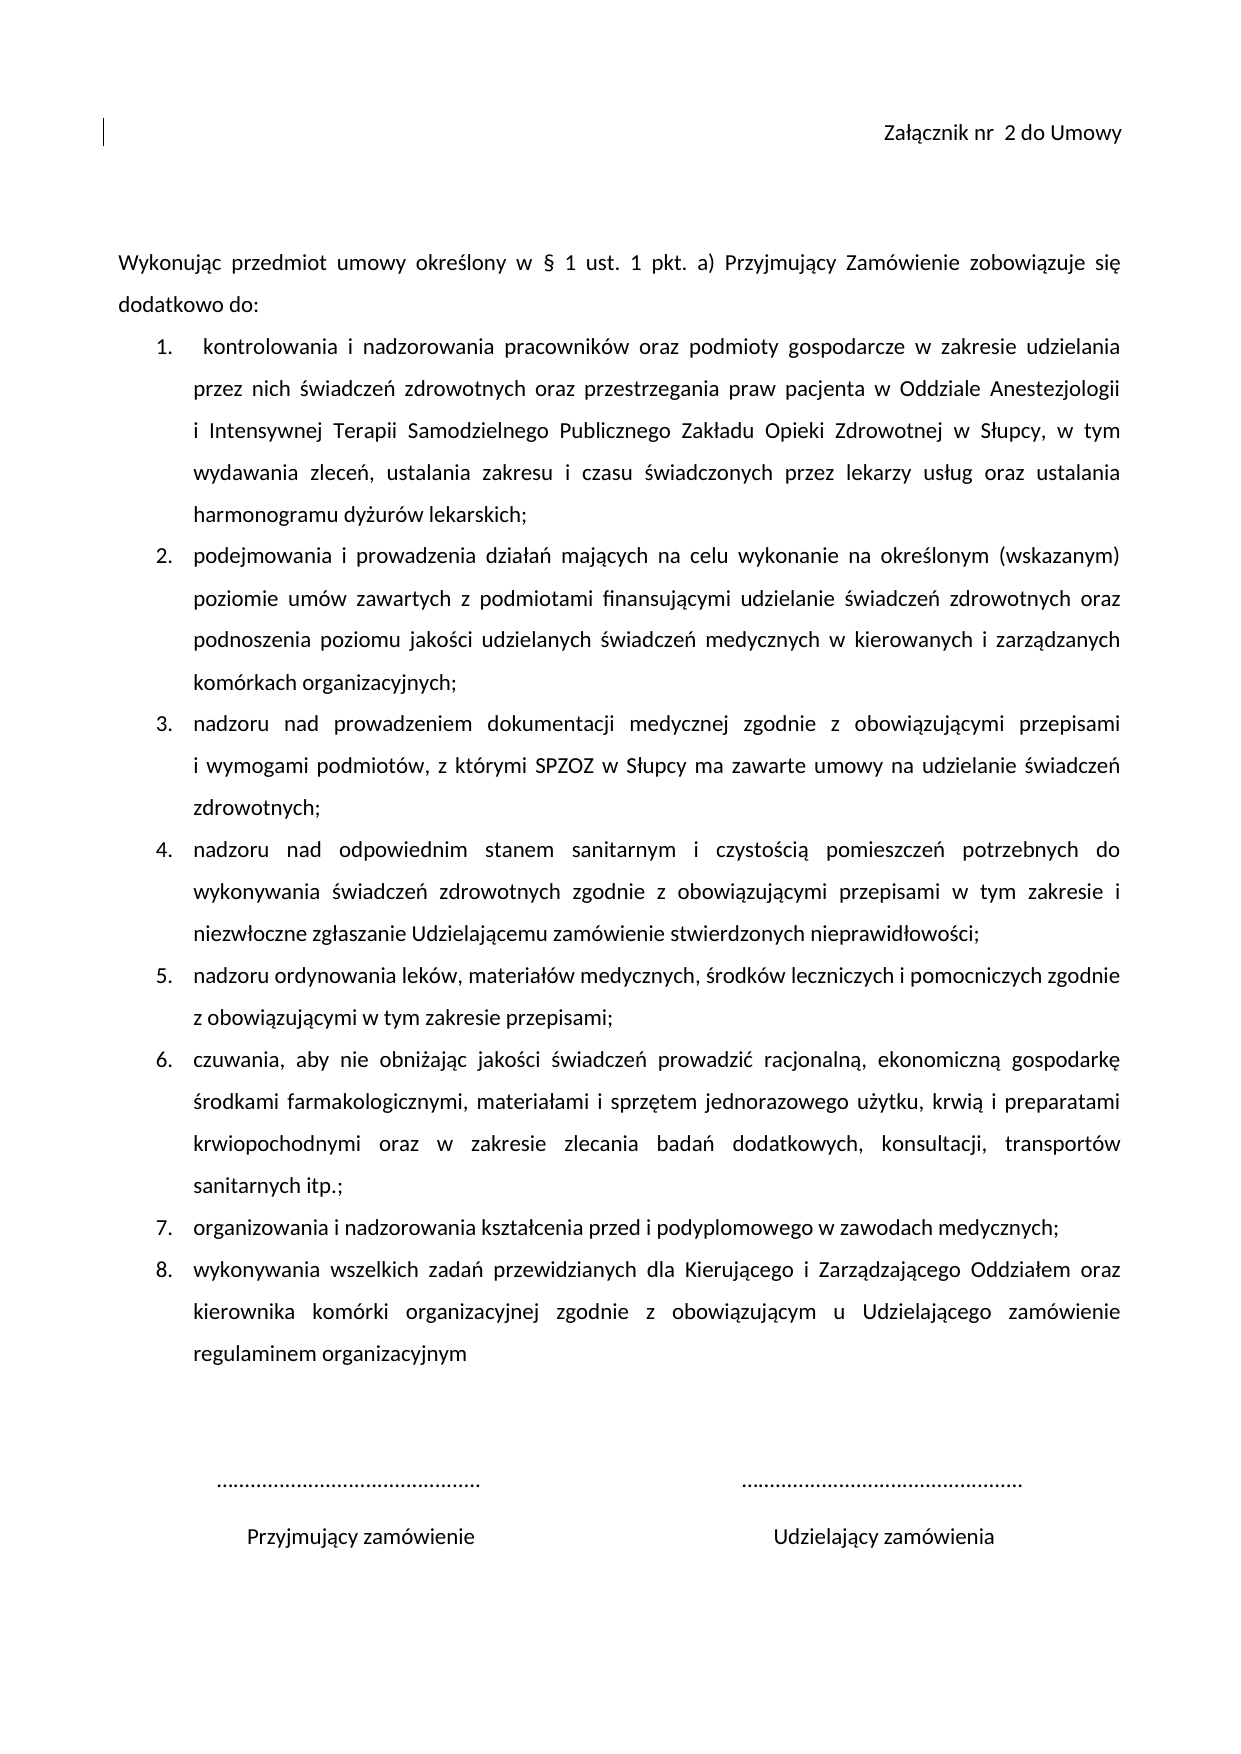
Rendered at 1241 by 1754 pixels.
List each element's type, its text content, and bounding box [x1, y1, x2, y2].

list wykonywania wszelkich zadań przewidzianych dla Kierującego i Zarządzającego Oddziałem oraz kierownika komórki organizacyjnej zgodnie z obowiązującym u Udzielającego zamówienie regulaminem organizacyjnym [156, 1255, 1122, 1367]
text Wykonując przedmiot umowy określony w § 1 ust. 1 pkt. a) Przyjmujący Zamówienie zobowiązuje się dodatkowo do: [118, 248, 1122, 318]
list czuwania, aby nie obniżając jakości świadczeń prowadzić racjonalną, ekonomiczną gospodarkę środkami farmakologicznymi, materiałami i sprzętem jednorazowego użytku, krwią i preparatami krwiopochodnymi oraz w zakresie zlecania badań dodatkowych, konsultacji, transportów sanitarnych itp.; [156, 1045, 1122, 1199]
text Przyjmujący zamówienie Udzielający zamówienia [118, 1522, 1122, 1550]
list kontrolowania i nadzorowania pracowników oraz podmioty gospodarcze w zakresie udzielania przez nich świadczeń zdrowotnych oraz przestrzegania praw pacjenta w Oddziale Anestezjologii i Intensywnej Terapii Samodzielnego Publicznego Zakładu Opieki Zdrowotnej w Słupcy, w tym wydawania zleceń, ustalania zakresu i czasu świadczonych przez lekarzy usług oraz ustalania harmonogramu dyżurów lekarskich; [156, 332, 1122, 528]
list nadzoru ordynowania leków, materiałów medycznych, środków leczniczych i pomocniczych zgodnie z obowiązującymi w tym zakresie przepisami; [156, 961, 1122, 1031]
list nadzoru nad prowadzeniem dokumentacji medycznej zgodnie z obowiązującymi przepisami i wymogami podmiotów, z którymi SPZOZ w Słupcy ma zawarte umowy na udzielanie świadczeń zdrowotnych; [156, 709, 1122, 822]
text …........................................... ….............................................. [118, 1465, 1122, 1493]
list podejmowania i prowadzenia działań mających na celu wykonanie na określonym (wskazanym) poziomie umów zawartych z podmiotami finansującymi udzielanie świadczeń zdrowotnych oraz podnoszenia poziomu jakości udzielanych świadczeń medycznych w kierowanych i zarządzanych komórkach organizacyjnych; [156, 542, 1122, 696]
list nadzoru nad odpowiednim stanem sanitarnym i czystością pomieszczeń potrzebnych do wykonywania świadczeń zdrowotnych zgodnie z obowiązującymi przepisami w tym zakresie i niezwłoczne zgłaszanie Udzielającemu zamówienie stwierdzonych nieprawidłowości; [156, 836, 1122, 947]
list organizowania i nadzorowania kształcenia przed i podyplomowego w zawodach medycznych; [156, 1213, 1122, 1241]
text Załącznik nr 2 do Umowy [118, 118, 1122, 146]
